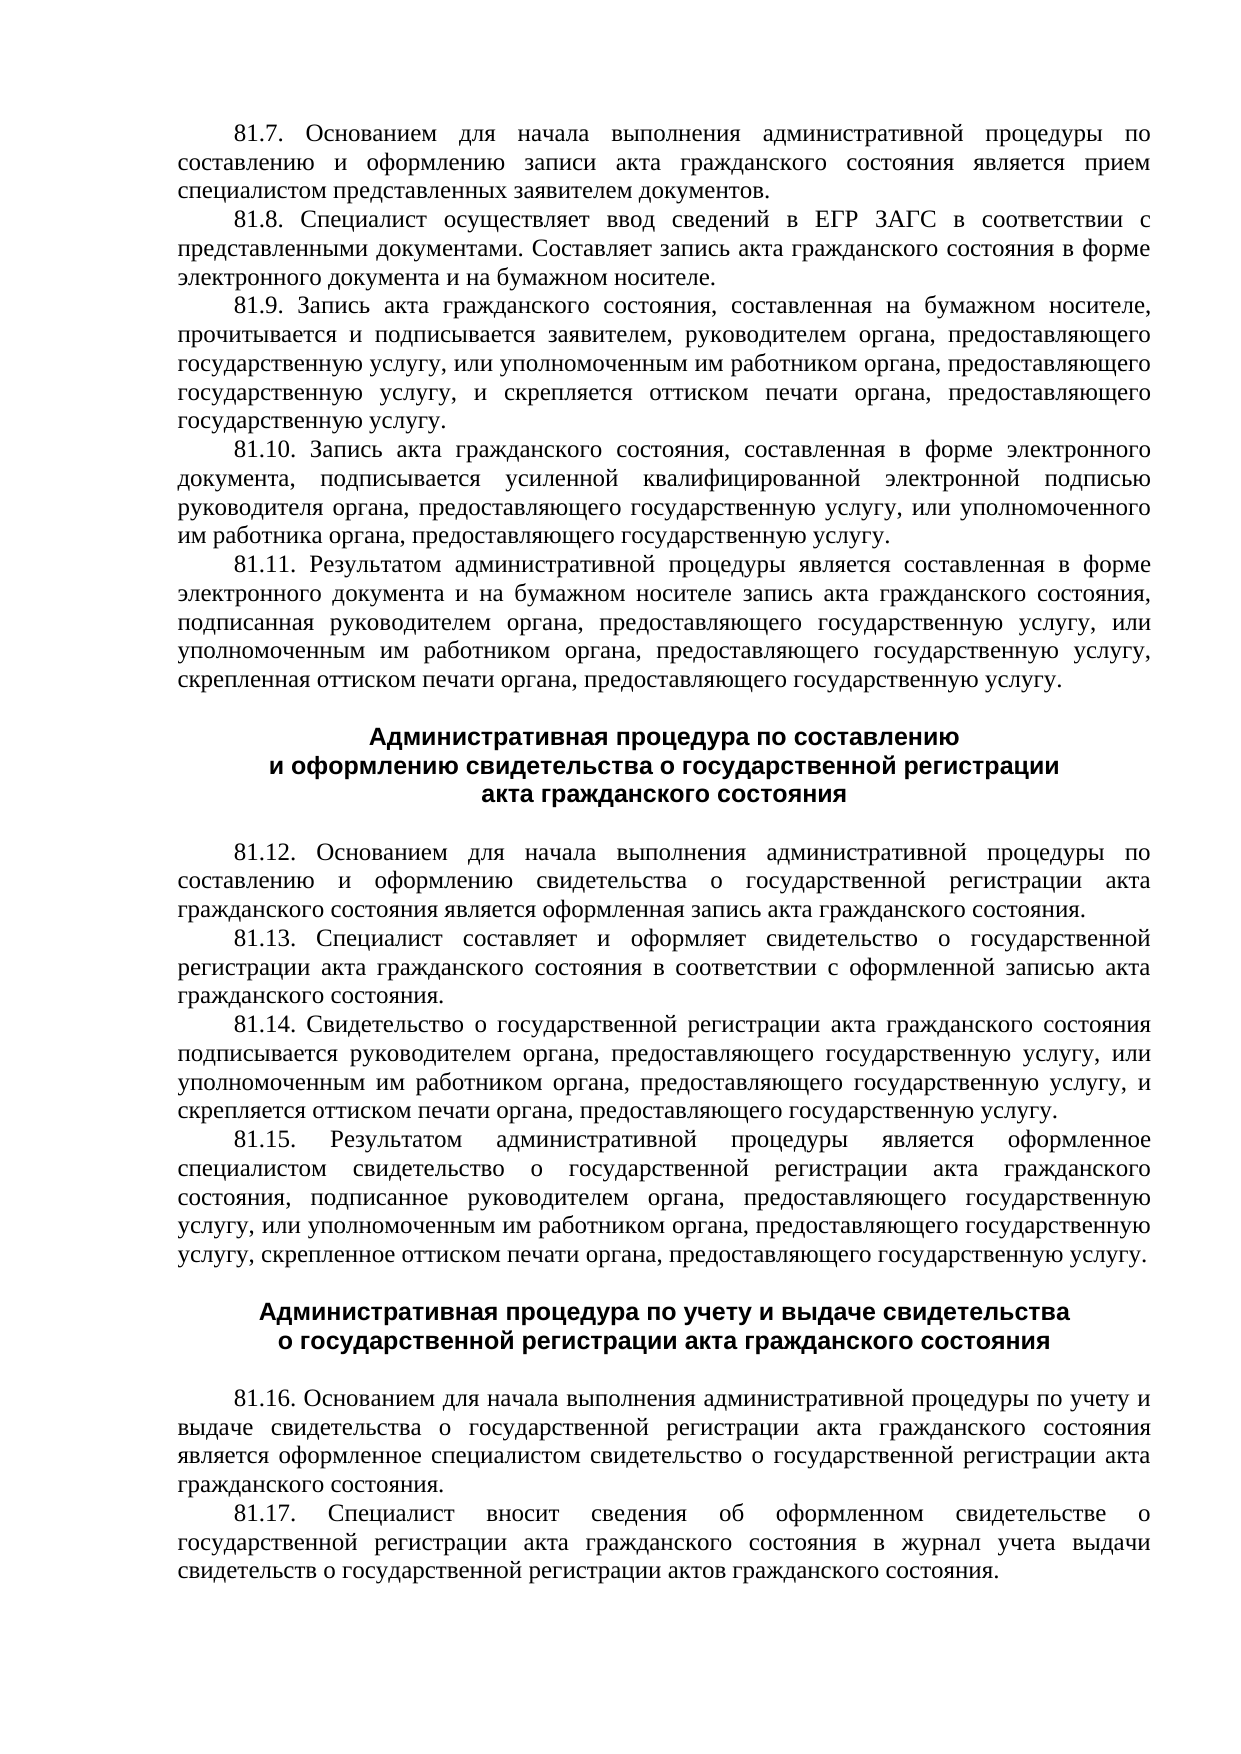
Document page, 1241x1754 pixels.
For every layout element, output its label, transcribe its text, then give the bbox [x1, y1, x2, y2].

text 81.9. Запись акта гражданского состояния, составленная на бумажном носителе, прочитывается и подписывается заявителем, руководителем органа, предоставляющего государственную услугу, или уполномоченным им работником органа, предоставляющего государственную услугу, и скрепляется оттиском печати органа, предоставляющего государственную услугу. [177, 291, 1152, 434]
text 81.13. Специалист составляет и оформляет свидетельство о государственной регистрации акта гражданского состояния в соответствии с оформленной записью акта гражданского состояния. [177, 923, 1152, 1009]
text 81.14. Свидетельство о государственной регистрации акта гражданского состояния подписывается руководителем органа, предоставляющего государственную услугу, или уполномоченным им работником органа, предоставляющего государственную услугу, и скрепляется оттиском печати органа, предоставляющего государственную услугу. [177, 1009, 1152, 1124]
text 81.10. Запись акта гражданского состояния, составленная в форме электронного документа, подписывается усиленной квалифицированной электронной подписью руководителя органа, предоставляющего государственную услугу, или уполномоченного им работника органа, предоставляющего государственную услугу. [177, 434, 1152, 549]
text 81.15. Результатом административной процедуры является оформленное специалистом свидетельство о государственной регистрации акта гражданского состояния, подписанное руководителем органа, предоставляющего государственную услугу, или уполномоченным им работником органа, предоставляющего государственную услугу, скрепленное оттиском печати органа, предоставляющего государственную услугу. [177, 1124, 1152, 1268]
text 81.12. Основанием для начала выполнения административной процедуры по составлению и оформлению свидетельства о государственной регистрации акта гражданского состояния является оформленная запись акта гражданского состояния. [177, 837, 1152, 923]
text 81.16. Основанием для начала выполнения административной процедуры по учету и выдаче свидетельства о государственной регистрации акта гражданского состояния является оформленное специалистом свидетельство о государственной регистрации акта гражданского состояния. [177, 1383, 1152, 1498]
text акта гражданского состояния [177, 779, 1152, 808]
text и оформлению свидетельства о государственной регистрации [177, 751, 1152, 779]
text Административная процедура по составлению [177, 722, 1152, 751]
text 81.11. Результатом административной процедуры является составленная в форме электронного документа и на бумажном носителе запись акта гражданского состояния, подписанная руководителем органа, предоставляющего государственную услугу, или уполномоченным им работником органа, предоставляющего государственную услугу, скрепленная оттиском печати органа, предоставляющего государственную услугу. [177, 549, 1152, 693]
text о государственной регистрации акта гражданского состояния [177, 1326, 1152, 1354]
text Административная процедура по учету и выдаче свидетельства [177, 1297, 1152, 1326]
text 81.7. Основанием для начала выполнения административной процедуры по составлению и оформлению записи акта гражданского состояния является прием специалистом представленных заявителем документов. [177, 118, 1152, 204]
text 81.17. Специалист вносит сведения об оформленном свидетельстве о государственной регистрации акта гражданского состояния в журнал учета выдачи свидетельств о государственной регистрации актов гражданского состояния. [177, 1498, 1152, 1584]
text 81.8. Специалист осуществляет ввод сведений в ЕГР ЗАГС в соответствии с представленными документами. Составляет запись акта гражданского состояния в форме электронного документа и на бумажном носителе. [177, 204, 1152, 291]
